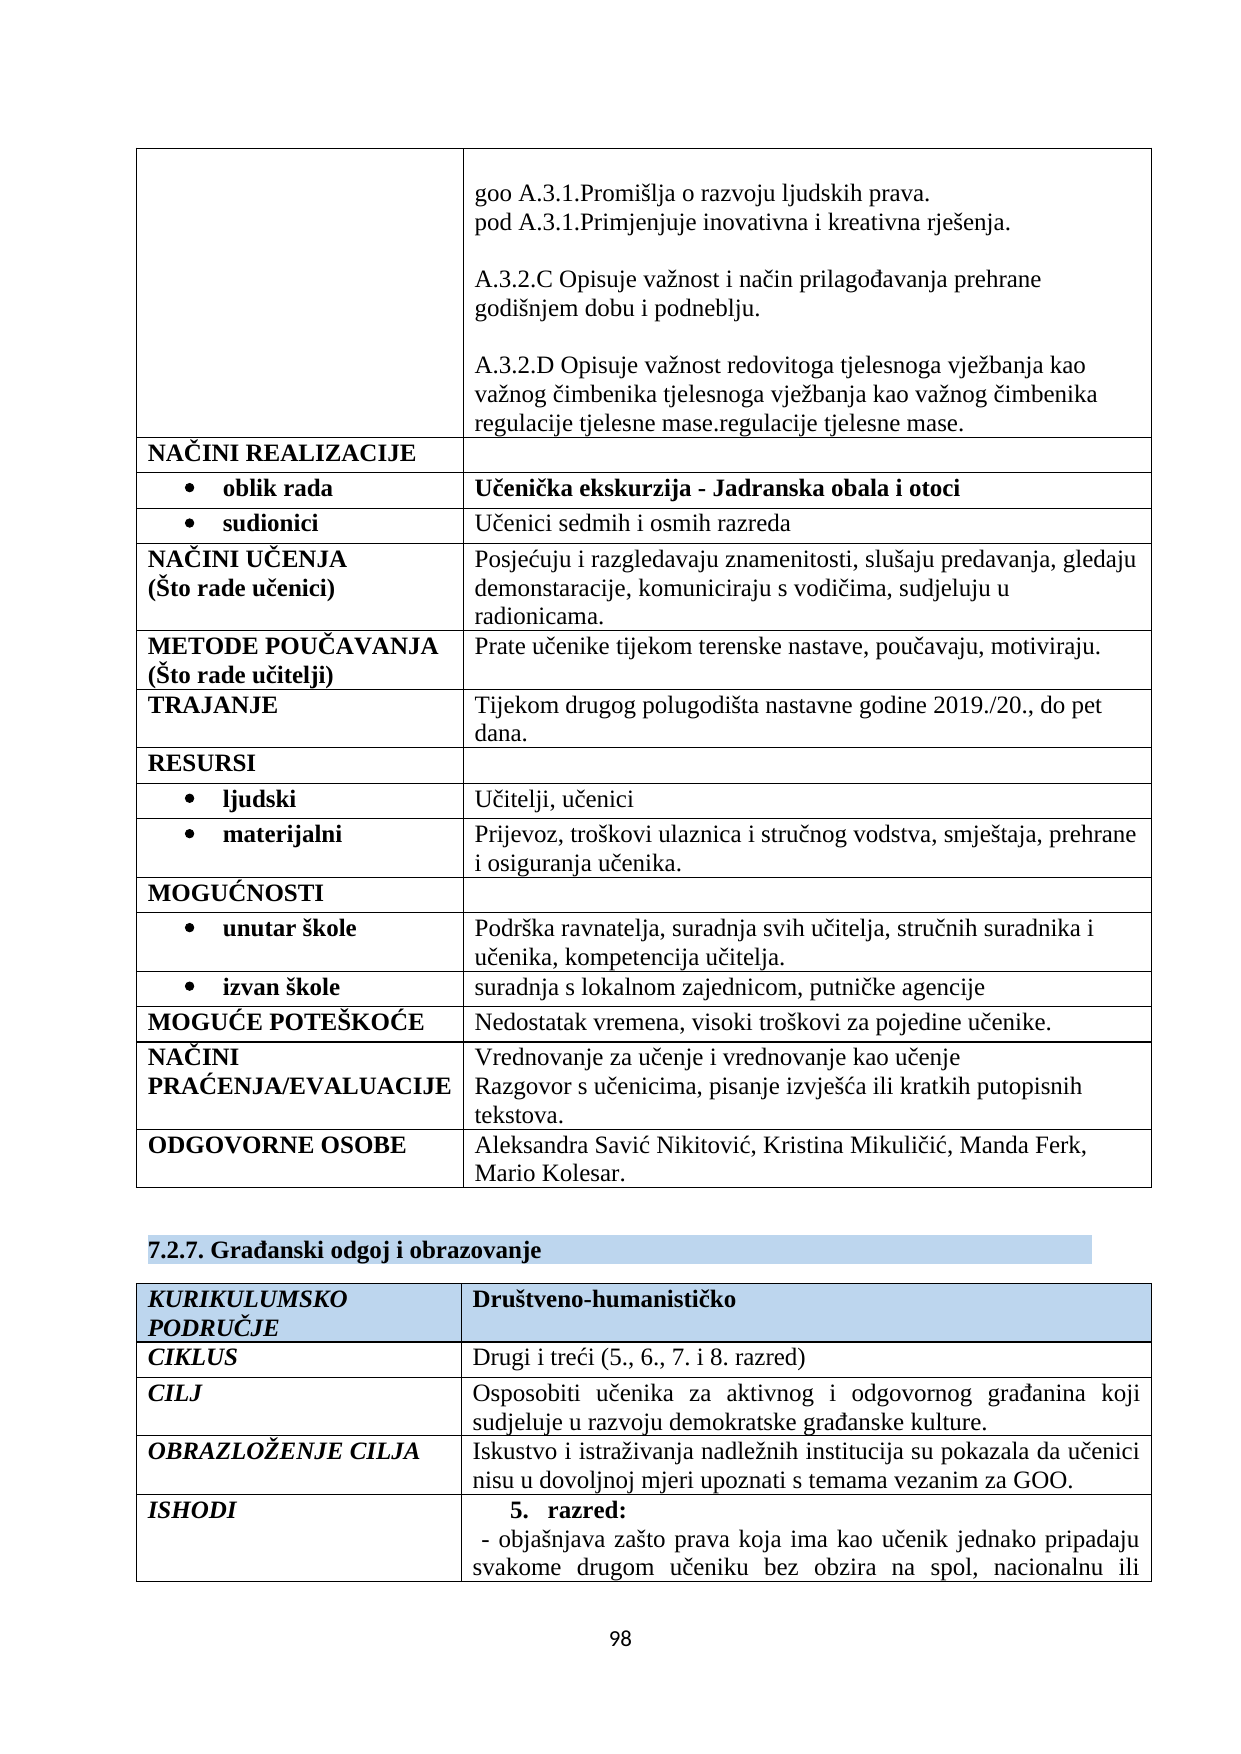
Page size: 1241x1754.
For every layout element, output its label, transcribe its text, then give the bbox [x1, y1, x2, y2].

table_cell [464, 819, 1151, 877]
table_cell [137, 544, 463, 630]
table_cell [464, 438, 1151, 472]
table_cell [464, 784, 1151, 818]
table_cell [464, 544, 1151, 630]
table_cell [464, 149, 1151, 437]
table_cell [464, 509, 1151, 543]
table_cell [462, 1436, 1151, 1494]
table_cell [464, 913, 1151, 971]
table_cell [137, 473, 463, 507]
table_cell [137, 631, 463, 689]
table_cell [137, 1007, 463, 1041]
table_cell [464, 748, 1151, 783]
text 7.2.7. Građanski odgoj i obrazovanje [148, 1235, 1092, 1264]
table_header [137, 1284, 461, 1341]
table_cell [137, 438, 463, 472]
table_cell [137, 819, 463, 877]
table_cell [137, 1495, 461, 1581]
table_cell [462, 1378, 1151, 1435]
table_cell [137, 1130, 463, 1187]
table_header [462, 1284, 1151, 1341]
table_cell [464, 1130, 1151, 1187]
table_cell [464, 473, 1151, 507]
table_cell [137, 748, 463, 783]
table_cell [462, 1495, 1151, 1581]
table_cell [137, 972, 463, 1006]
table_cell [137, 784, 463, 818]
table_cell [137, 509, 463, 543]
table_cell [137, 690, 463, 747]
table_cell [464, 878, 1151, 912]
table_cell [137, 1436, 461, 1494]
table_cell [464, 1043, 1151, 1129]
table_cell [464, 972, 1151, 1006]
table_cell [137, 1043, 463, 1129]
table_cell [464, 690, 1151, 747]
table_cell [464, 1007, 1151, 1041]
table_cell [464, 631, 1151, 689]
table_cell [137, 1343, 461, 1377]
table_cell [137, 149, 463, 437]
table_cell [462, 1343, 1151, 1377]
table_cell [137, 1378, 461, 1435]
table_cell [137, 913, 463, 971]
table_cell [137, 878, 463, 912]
